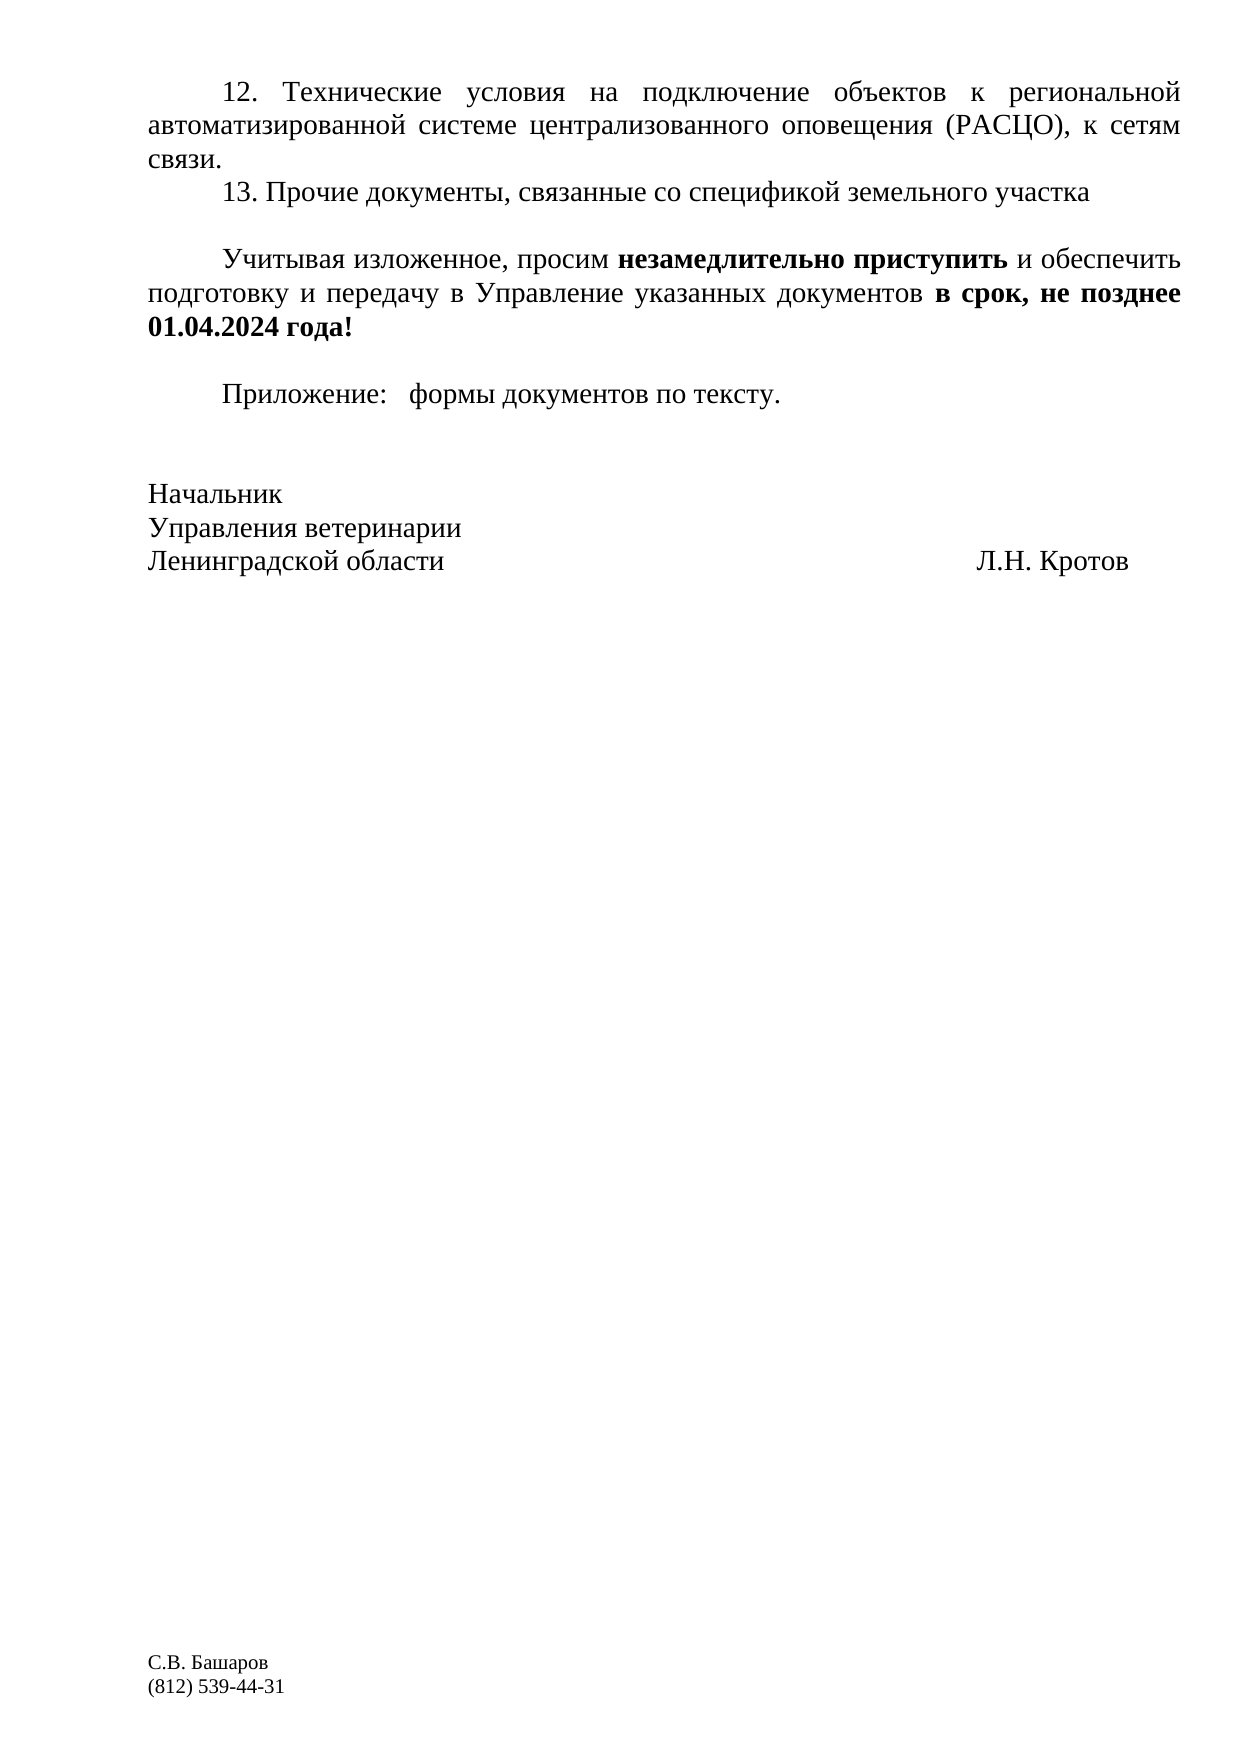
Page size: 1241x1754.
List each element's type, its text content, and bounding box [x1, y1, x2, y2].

text Ленинградской области Л.Н. Кротов [148, 543, 1181, 577]
text С.В. Башаров [148, 1650, 1181, 1674]
text Управления ветеринарии [148, 510, 1181, 543]
list Приложение: формы документов по тексту. [148, 376, 1181, 409]
text 13. Прочие документы, связанные со спецификой земельного участка [148, 174, 1181, 208]
list Учитывая изложенное, просим незамедлительно приступить и обеспечить подготовку и передачу в Управление указанных документов в срок, не позднее 01.04.2024 года! [148, 242, 1181, 342]
text Начальник [148, 476, 1181, 510]
text (812) 539-44-31 [148, 1674, 1181, 1698]
text 12. Технические условия на подключение объектов к региональной автоматизированной системе централизованного оповещения (РАСЦО), к сетям связи. [148, 74, 1181, 174]
